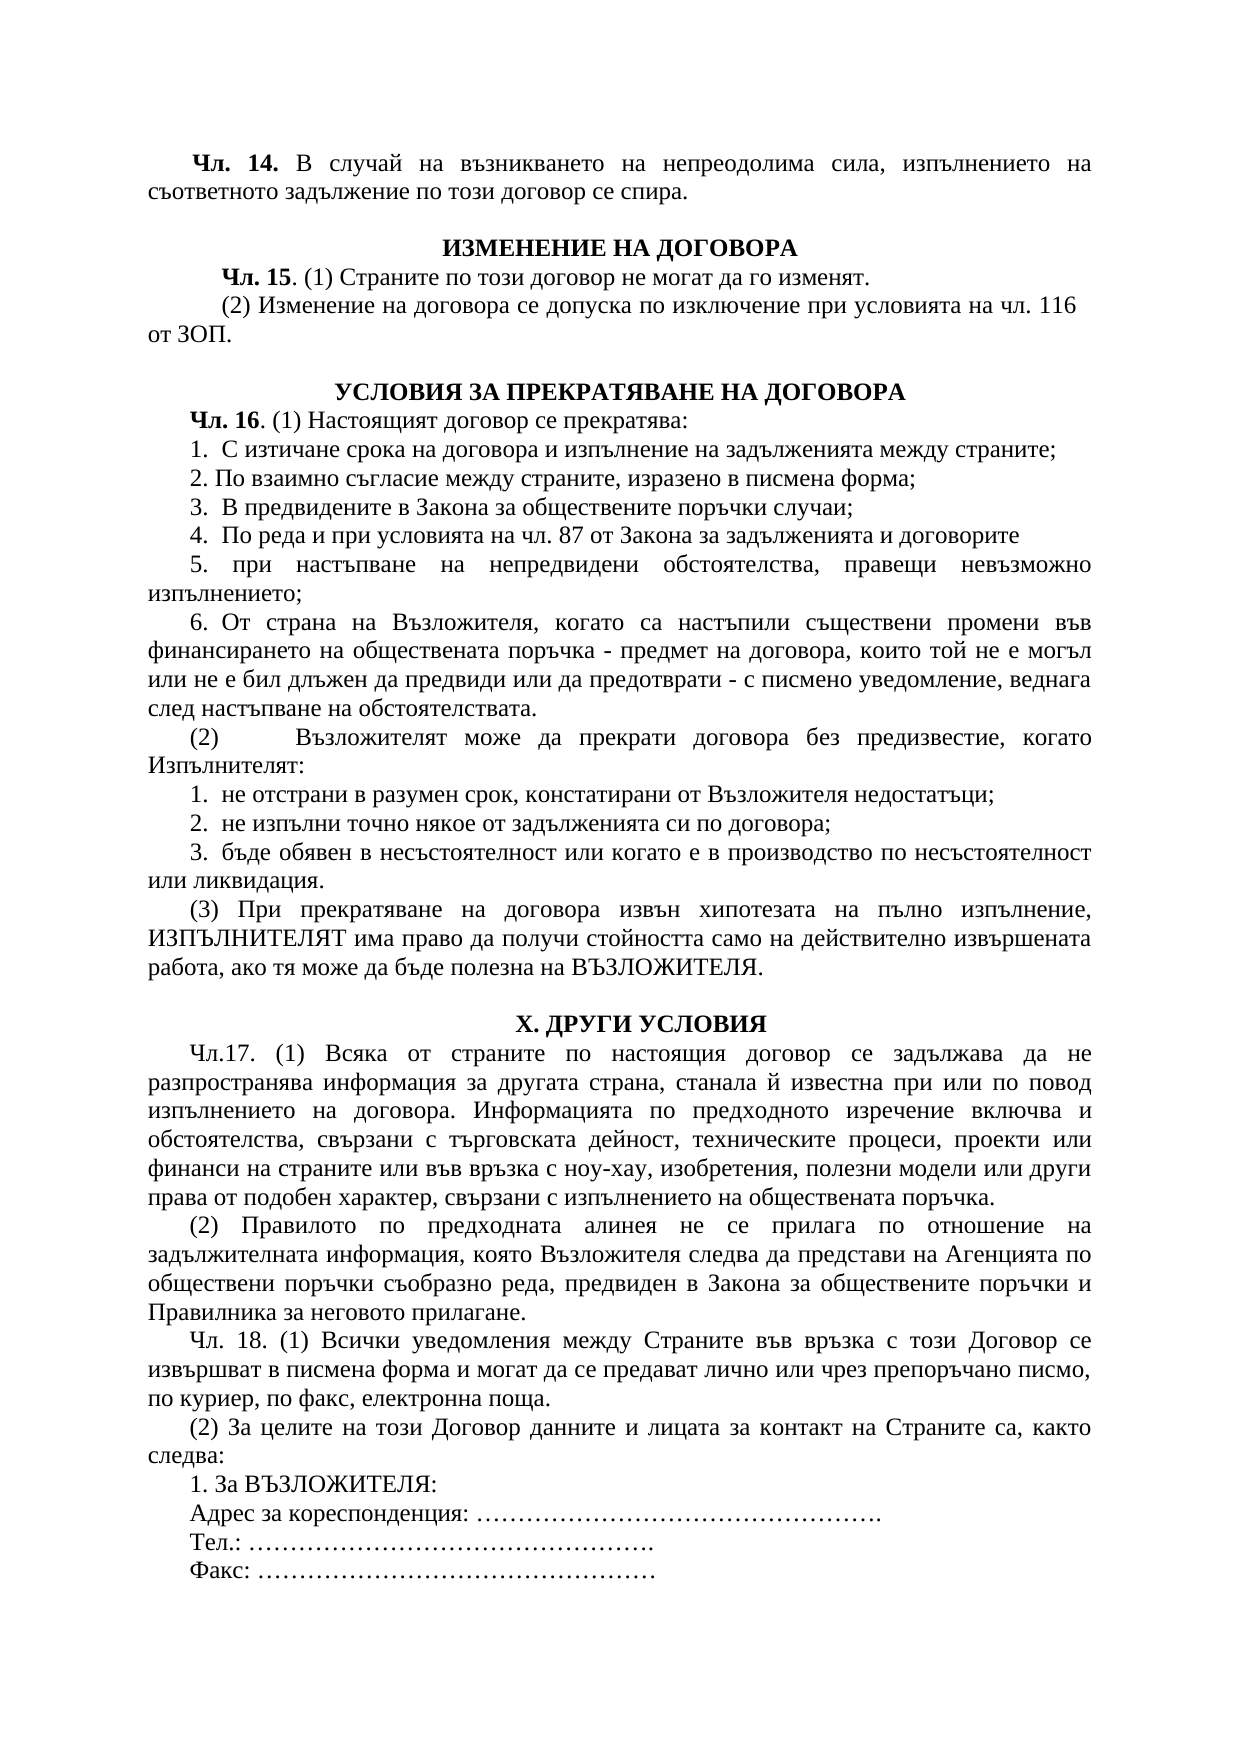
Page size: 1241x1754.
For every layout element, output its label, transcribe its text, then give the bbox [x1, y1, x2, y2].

text (2) Правилото по предходната алинея не се прилага по отношение на задължителната информация, която Възложителя следва да представи на Агенцията по обществени поръчки съобразно реда, предвиден в Закона за обществените поръчки и Правилника за неговото прилагане. [148, 1211, 1093, 1326]
text 1. не отстрани в разумен срок, констатирани от Възложителя недостатъци; [148, 779, 1093, 808]
text (2) Изменение на договора се допуска по изключение при условията на чл. 116 от ЗОП. [148, 291, 1078, 348]
text Чл.17. (1) Всяка от страните по настоящия договор се задължава да не разпространява информация за другата страна, станала й известна при или по повод изпълнението на договора. Информацията по предходното изречение включва и обстоятелства, свързани с търговската дейност, техническите процеси, проекти или финанси на страните или във връзка с ноу-хау, изобретения, полезни модели или други права от подобен характер, свързани с изпълнението на обществената поръчка. [148, 1038, 1093, 1211]
text Факс: ………………………………………… [148, 1556, 1093, 1584]
text (3) При прекратяване на договора извън хипотезата на пълно изпълнение, ИЗПЪЛНИТЕЛЯТ има право да получи стойността само на действително извършената работа, ако тя може да бъде полезна на ВЪЗЛОЖИТЕЛЯ. [148, 894, 1093, 981]
text (2) За целите на този Договор данните и лицата за контакт на Страните са, както следва: [148, 1412, 1093, 1469]
text Х. ДРУГИ УСЛОВИЯ [148, 1009, 1093, 1038]
text Чл. 18. (1) Всички уведомления между Страните във връзка с този Договор се извършват в писмена форма и могат да се предават лично или чрез препоръчано писмо, по куриер, по факс, електронна поща. [148, 1326, 1093, 1412]
text (2) Възложителят може да прекрати договора без предизвестие, когато Изпълнителят: [148, 722, 1093, 779]
text 5. при настъпване на непредвидени обстоятелства, правещи невъзможно изпълнението; [148, 549, 1093, 607]
text Тел.: …………………………………………. [148, 1527, 1093, 1556]
text УСЛОВИЯ ЗА ПРЕКРАТЯВАНЕ НА ДОГОВОРА [148, 377, 1093, 406]
text 3. бъде обявен в несъстоятелност или когато е в производство по несъстоятелност или ликвидация. [148, 837, 1093, 894]
text 6. От страна на Възложителя, когато са настъпили съществени промени във финансирането на обществената поръчка - предмет на договора, които той не е могъл или не е бил длъжен да предвиди или да предотврати - с писмено уведомление, веднага след настъпване на обстоятелствата. [148, 607, 1093, 722]
text 2. не изпълни точно някое от задълженията си по договора; [148, 808, 1093, 837]
text 1. За ВЪЗЛОЖИТЕЛЯ: [148, 1469, 1093, 1498]
text Адрес за кореспонденция: …………………………………………. [148, 1498, 1093, 1527]
text 3. В предвидените в Закона за обществените поръчки случаи; [148, 492, 1093, 521]
text Чл. 15. (1) Страните по този договор не могат да го изменят. [148, 262, 1093, 291]
text 4. По реда и при условията на чл. 87 от Закона за задълженията и договорите [148, 521, 1093, 549]
text Чл. 14. В случай на възникването на непреодолима сила, изпълнението на съответното задължение по този договор се спира. [148, 148, 1093, 205]
text 1. С изтичане срока на договора и изпълнение на задълженията между страните; [148, 434, 1093, 463]
text 2. По взаимно съгласие между страните, изразено в писмена форма; [148, 463, 1093, 492]
text Чл. 16. (1) Настоящият договор се прекратява: [148, 406, 1093, 434]
text ИЗМЕНЕНИЕ НА ДОГОВОРА [148, 233, 1093, 262]
